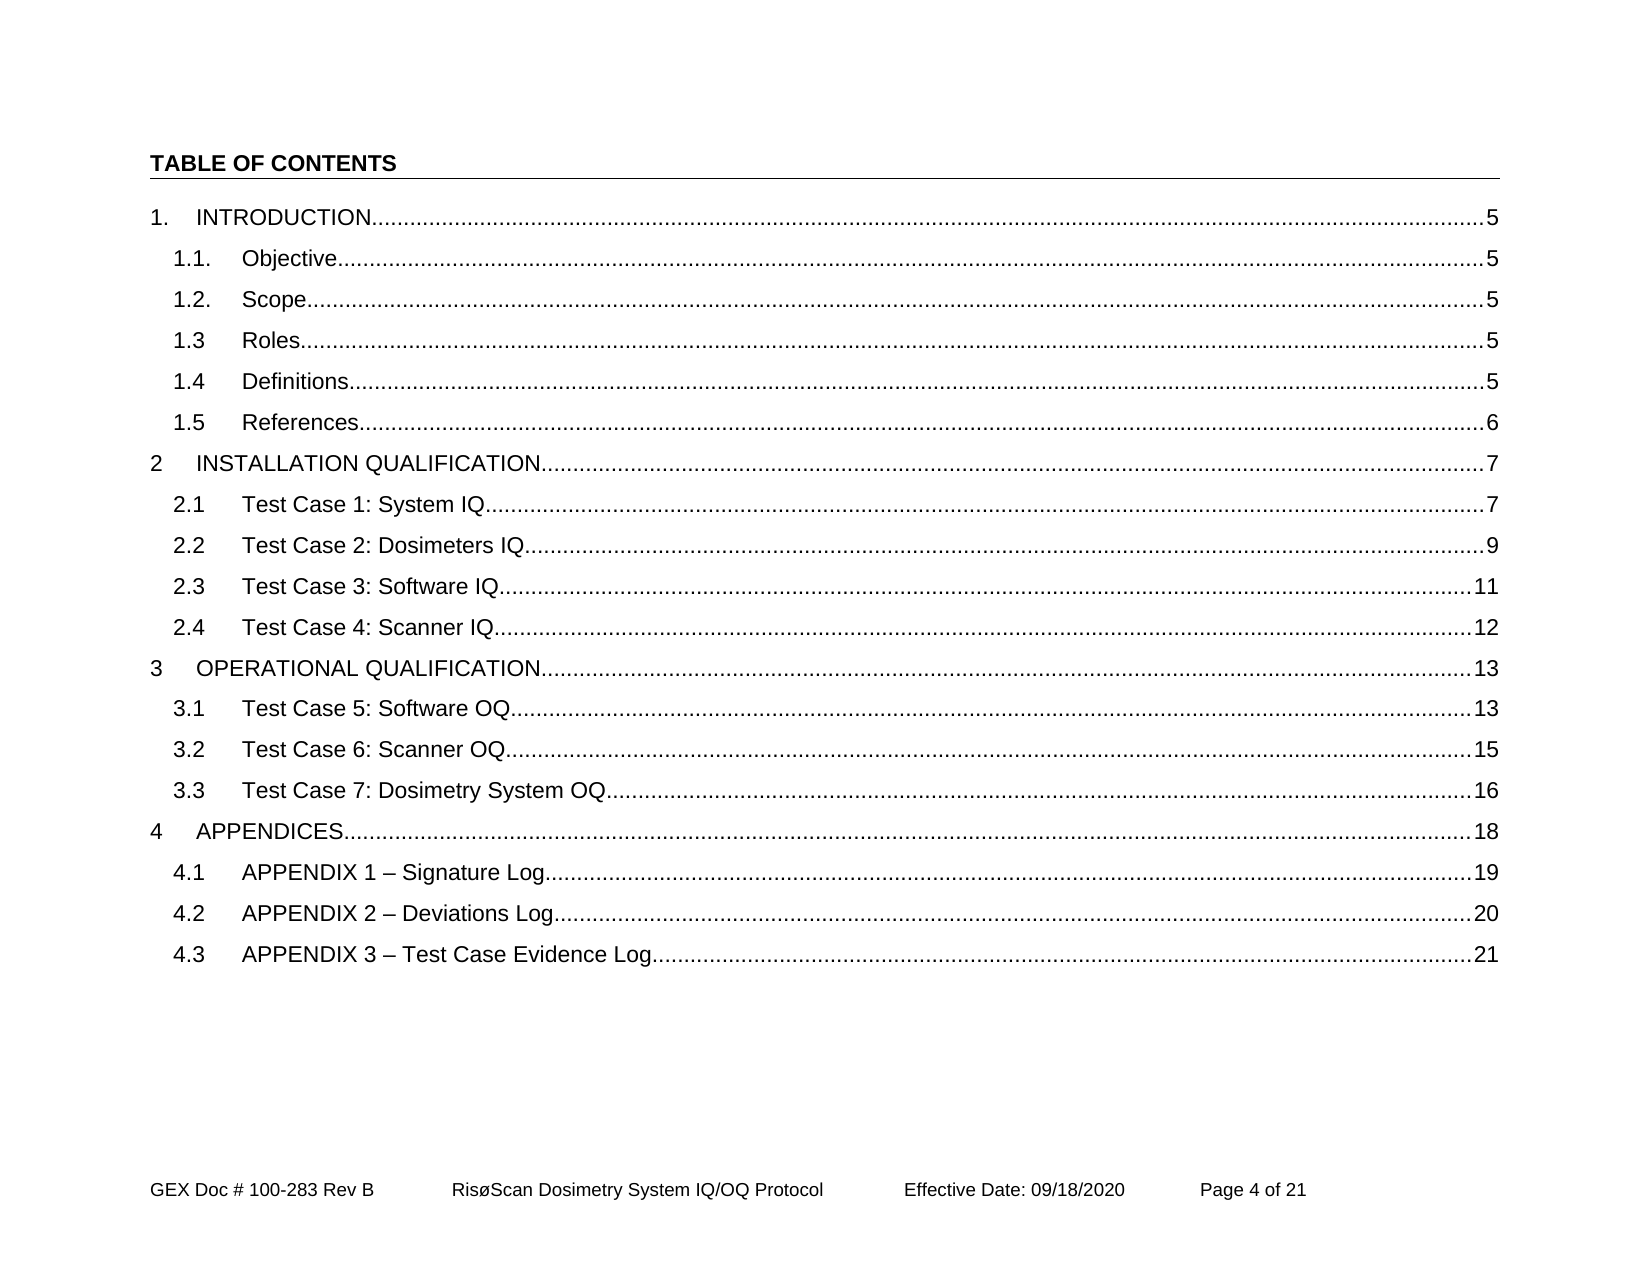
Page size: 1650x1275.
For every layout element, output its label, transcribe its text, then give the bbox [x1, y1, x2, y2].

text 1.2. Scope 5 [173, 286, 1500, 312]
text 3.3 Test Case 7: Dosimetry System OQ 16 [173, 777, 1500, 804]
text 4.1 APPENDIX 1 – Signature Log 19 [173, 859, 1500, 886]
text TABLE OF CONTENTS [150, 150, 1500, 178]
text 2.1 Test Case 1: System IQ 7 [173, 491, 1500, 517]
text 2 INSTALLATION QUALIFICATION 7 [150, 450, 1500, 476]
text 2.4 Test Case 4: Scanner IQ 12 [173, 613, 1500, 640]
text 2.2 Test Case 2: Dosimeters IQ 9 [173, 532, 1500, 558]
text 1. INTRODUCTION 5 [150, 204, 1500, 231]
text 3.2 Test Case 6: Scanner OQ 15 [173, 736, 1500, 763]
text 4.2 APPENDIX 2 – Deviations Log 20 [173, 900, 1500, 926]
text 1.3 Roles 5 [173, 327, 1500, 353]
text 1.1. Objective 5 [173, 245, 1500, 271]
text 1.4 Definitions 5 [173, 368, 1500, 394]
text 4 APPENDICES 18 [150, 818, 1500, 844]
text 3 OPERATIONAL QUALIFICATION 13 [150, 654, 1500, 681]
text 4.3 APPENDIX 3 – Test Case Evidence Log 21 [173, 941, 1500, 967]
text 1.5 References 6 [173, 409, 1500, 435]
text 3.1 Test Case 5: Software OQ 13 [173, 695, 1500, 722]
text 2.3 Test Case 3: Software IQ 11 [173, 573, 1500, 599]
